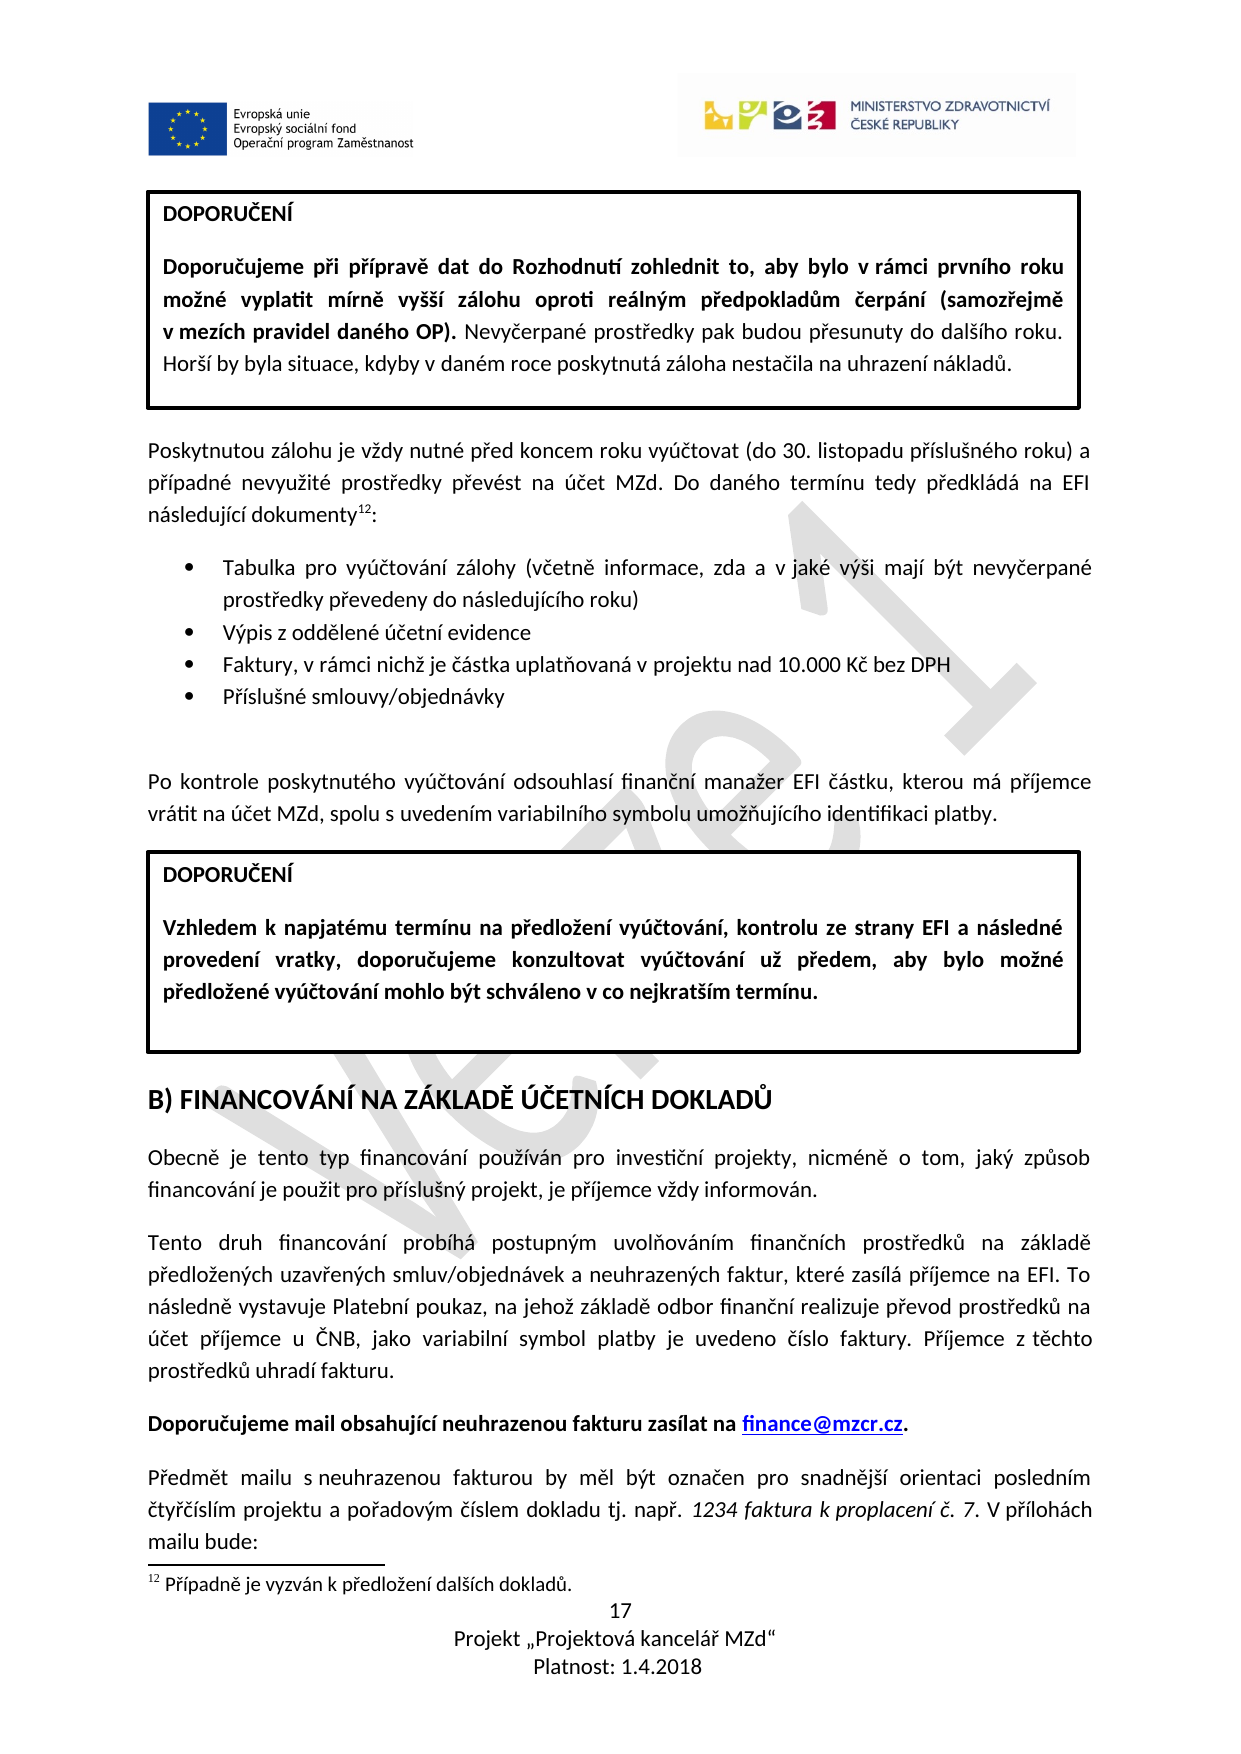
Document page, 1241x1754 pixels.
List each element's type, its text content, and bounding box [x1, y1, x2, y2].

text Obecně je tento typ financování používán pro investiční projekty, nicméně o tom, jaký způsob financování je použit pro příslušný projekt, je příjemce vždy informován. [148, 1143, 1093, 1203]
text Tento druh financování probíhá postupným uvolňováním finančních prostředků na základě předložených uzavřených smluv/objednávek a neuhrazených faktur, které zasílá příjemce na EFI. To následně vystavuje Platební poukaz, na jehož základě odbor finanční realizuje převod prostředků na účet příjemce u ČNB, jako variabilní symbol platby je uvedeno číslo faktury. Příjemce z těchto prostředků uhradí fakturu. [148, 1228, 1093, 1384]
picture [677, 73, 1076, 157]
text Předmět mailu s neuhrazenou fakturou by měl být označen pro snadnější orientaci posledním čtyřčíslím projektu a pořadovým číslem dokladu tj. např. 1234 faktura k proplacení č. 7. V přílohách mailu bude: [148, 1463, 1093, 1555]
text Po kontrole poskytnutého vyúčtování odsouhlasí finanční manažer EFI částku, kterou má příjemce vrátit na účet MZd, spolu s uvedením variabilního symbolu umožňujícího identifikaci platby. [148, 767, 1093, 827]
list Tabulka pro vyúčtování zálohy (včetně informace, zda a v jaké výši mají být nevyčerpané prostředky převedeny do následujícího roku) [185, 553, 1093, 613]
text Poskytnutou zálohu je vždy nutné před koncem roku vyúčtovat (do 30. listopadu příslušného roku) a případné nevyužité prostředky převést na účet MZd. Do daného termínu tedy předkládá na EFI následující dokumenty: [148, 436, 1093, 528]
list Příslušné smlouvy/objednávky [185, 682, 1093, 710]
list Faktury, v rámci nichž je částka uplatňovaná v projektu nad 10.000 Kč bez DPH [185, 650, 1093, 678]
text Doporučujeme mail obsahující neuhrazenou fakturu zasílat na finance@mzcr.cz. [148, 1409, 1093, 1438]
list Výpis z oddělené účetní evidence [185, 618, 1093, 646]
picture [147, 101, 414, 157]
text B) FINANCOVÁNÍ NA ZÁKLADĚ ÚČETNÍCH DOKLADŮ [148, 1081, 1093, 1116]
